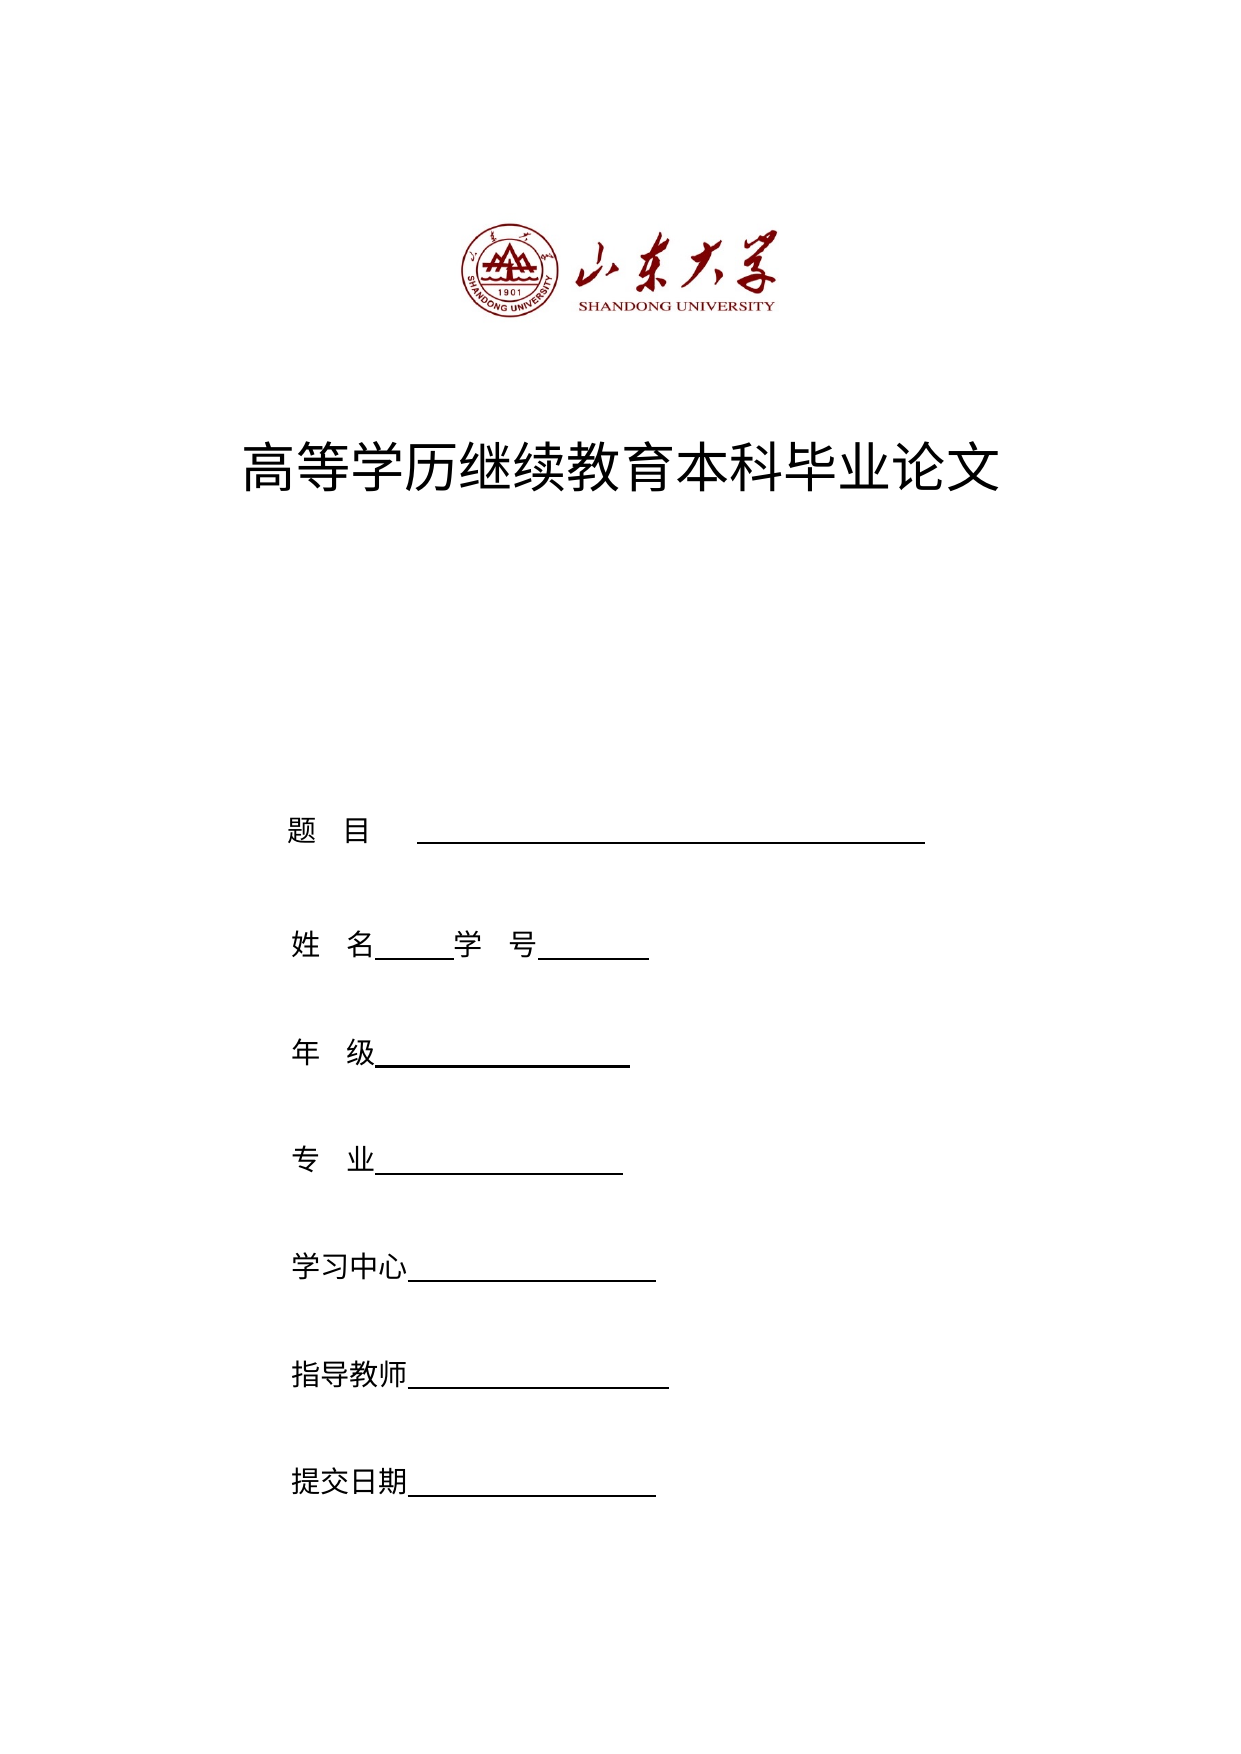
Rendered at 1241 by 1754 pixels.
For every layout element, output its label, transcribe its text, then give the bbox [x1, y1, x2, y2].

text 姓 名 学 号 [187, 911, 955, 976]
text 指导教师 [187, 1340, 955, 1405]
text 高等学历继续教育本科毕业论文 [187, 415, 1054, 513]
text 学习中心 [187, 1232, 955, 1297]
text 提交日期 [187, 1447, 955, 1512]
picture [450, 213, 792, 326]
text 年 级 [187, 1018, 955, 1083]
table_header [406, 780, 955, 911]
text 专 业 [187, 1125, 955, 1190]
table_header 题 目 [276, 780, 406, 911]
